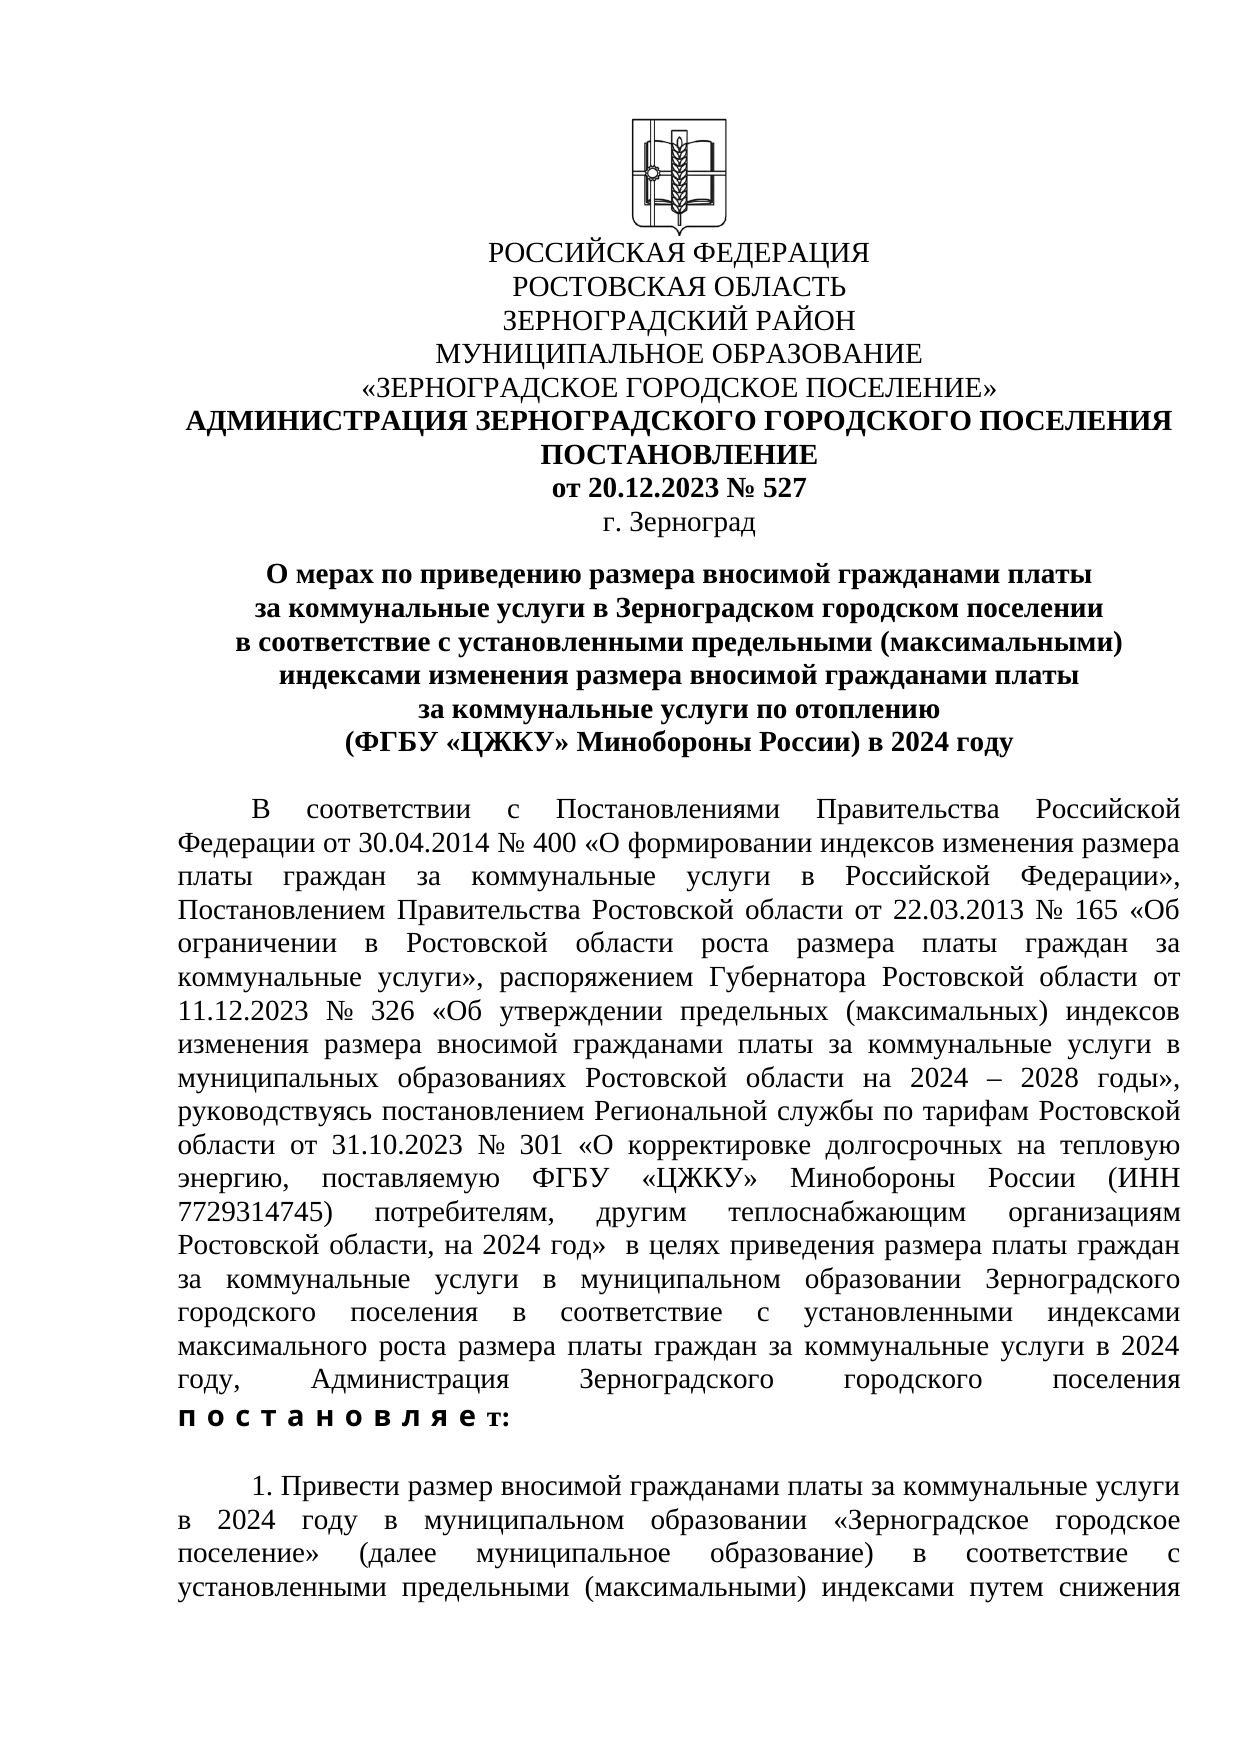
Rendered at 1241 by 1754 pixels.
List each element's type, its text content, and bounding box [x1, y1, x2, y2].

text г. Зерноград [177, 504, 1181, 537]
picture [631, 118, 727, 236]
text «Зерноградское городское поселение» [177, 370, 1181, 403]
text АДМИНИСТРАЦИЯ ЗЕРНОГРАДСКОГО ГОРОДСКОГО ПОСЕЛЕНИЯ [177, 403, 1181, 437]
text (ФГБУ «ЦЖКУ» Минобороны России) в 2024 году [177, 724, 1181, 758]
text РОССИЙСКАЯ ФЕДЕРАЦИЯ [177, 236, 1181, 269]
text от 20.12.2023 № 527 [177, 470, 1181, 504]
text ПОСТАНОВЛЕНИЕ [177, 437, 1181, 470]
text в соответствие с установленными предельными (максимальными) индексами изменения размера вносимой гражданами платы [177, 624, 1181, 691]
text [177, 1468, 1181, 1603]
text МУНИЦИПАЛЬНОЕ ОБРАЗОВАНИЕ [177, 336, 1181, 370]
text за коммунальные услуги в Зерноградском городском поселении [177, 590, 1181, 624]
text О мерах по приведению размера вносимой гражданами платы [177, 557, 1181, 590]
text В соответствии с Постановлениями Правительства Российской Федерации от 30.04.2014 № 400 «О формировании индексов изменения размера платы граждан за коммунальные услуги в Российской Федерации», Постановлением Правительства Ростовской области от 22.03.2013 № 165 «Об ограничении в Ростовской области роста размера платы граждан за коммунальные услуги», распоряжением Губернатора Ростовской области от 11.12.2023 № 326 «Об утверждении предельных (максимальных) индексов изменения размера вносимой гражданами платы за коммунальные услуги в муниципальных образованиях Ростовской области на 2024 – 2028 годы», руководствуясь постановлением Региональной службы по тарифам Ростовской области от 31.10.2023 № 301 «О корректировке долгосрочных на тепловую энергию, поставляемую ФГБУ «ЦЖКУ» Минобороны России (ИНН 7729314745) потребителям, другим теплоснабжающим организациям Ростовской области, на 2024 год» в целях приведения размера платы граждан за коммунальные услуги в муниципальном образовании Зерноградского городского поселения в соответствие с установленными индексами максимального роста размера платы граждан за коммунальные услуги в 2024 году, Администрация Зерноградского городского поселения постановляет: [177, 791, 1181, 1435]
text РОСТОВСКАЯ ОБЛАСТЬ [177, 269, 1181, 303]
text ЗЕРНОГРАДСКИЙ РАЙОН [177, 303, 1181, 336]
text за коммунальные услуги по отоплению [177, 691, 1181, 724]
